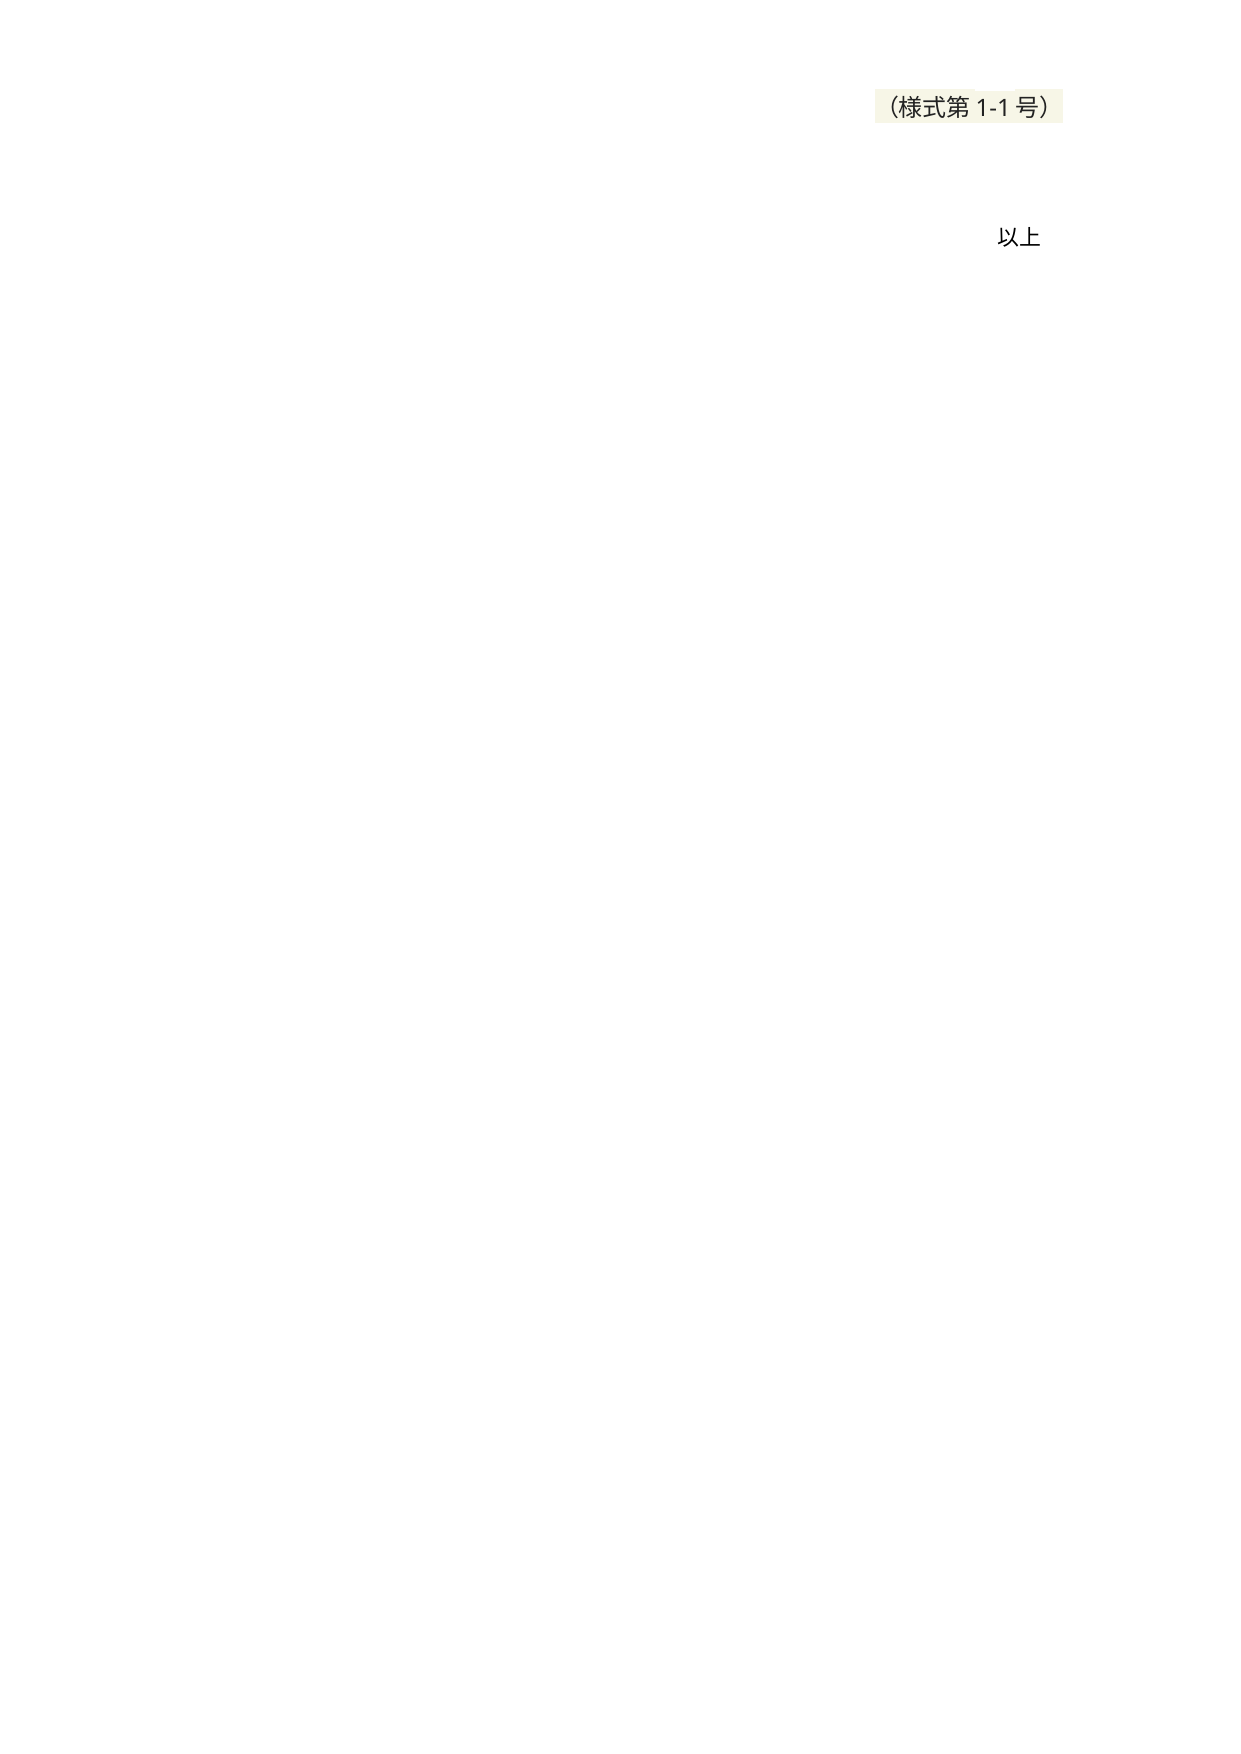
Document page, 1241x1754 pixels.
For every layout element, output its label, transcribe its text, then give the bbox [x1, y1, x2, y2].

text 以上 [177, 217, 1041, 254]
